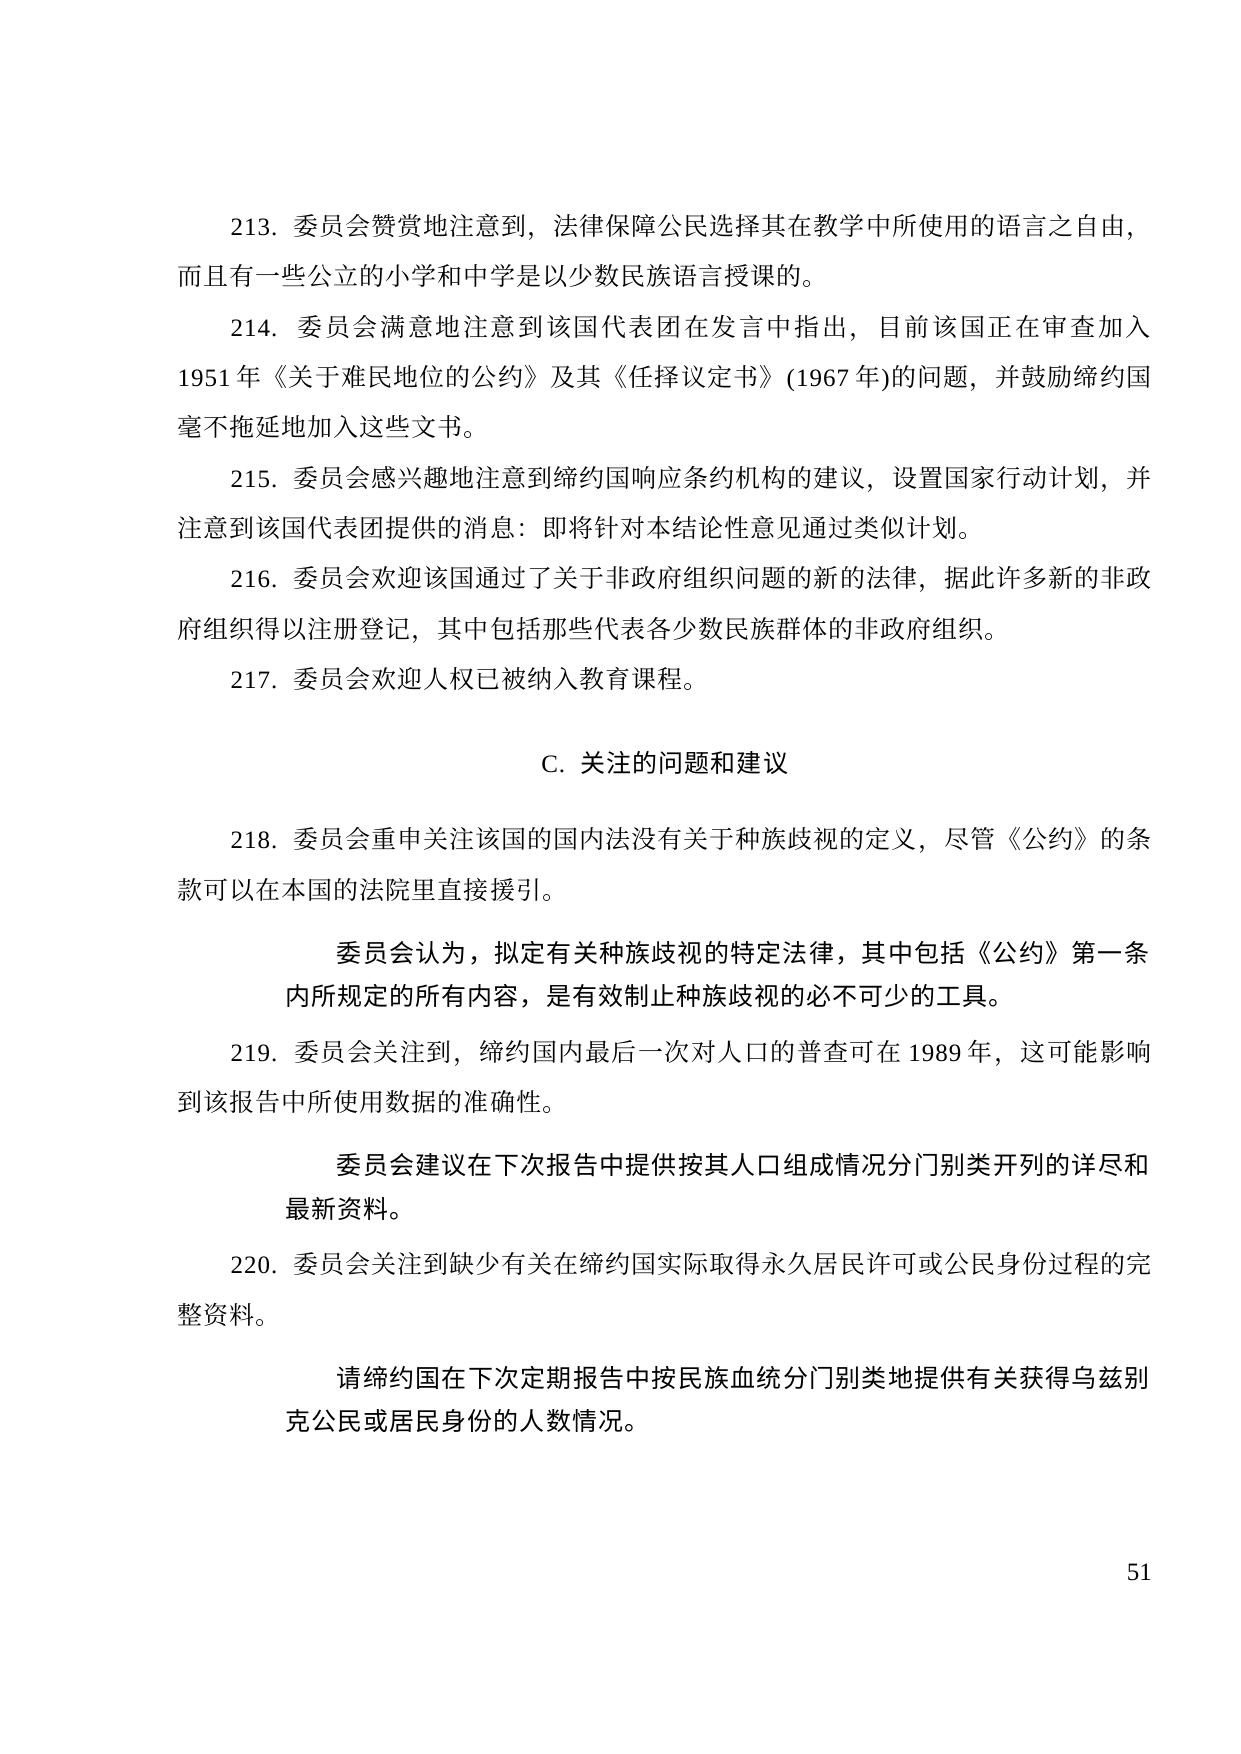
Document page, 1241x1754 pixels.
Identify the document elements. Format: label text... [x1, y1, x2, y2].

text 217. 委员会欢迎人权已被纳入教育课程。 [177, 659, 1152, 696]
text 214. 委员会满意地注意到该国代表团在发言中指出，目前该国正在审查加入1951年《关于难民地位的公约》及其《任择议定书》(1967年)的问题，并鼓励缔约国毫不拖延地加入这些文书。 [177, 307, 1152, 444]
text 213. 委员会赞赏地注意到，法律保障公民选择其在教学中所使用的语言之自由，而且有一些公立的小学和中学是以少数民族语言授课的。 [177, 207, 1152, 293]
text 220. 委员会关注到缺少有关在缔约国实际取得永久居民许可或公民身份过程的完整资料。 [177, 1245, 1152, 1331]
text 219. 委员会关注到，缔约国内最后一次对人口的普查可在1989年，这可能影响到该报告中所使用数据的准确性。 [177, 1032, 1152, 1119]
subtitle C. 关注的问题和建议 [177, 743, 1152, 779]
text 218. 委员会重申关注该国的国内法没有关于种族歧视的定义，尽管《公约》的条款可以在本国的法院里直接援引。 [177, 820, 1152, 906]
text 委员会建议在下次报告中提供按其人口组成情况分门别类开列的详尽和最新资料。 [285, 1146, 1152, 1225]
text 216. 委员会欢迎该国通过了关于非政府组织问题的新的法律，据此许多新的非政府组织得以注册登记，其中包括那些代表各少数民族群体的非政府组织。 [177, 559, 1152, 645]
text 请缔约国在下次定期报告中按民族血统分门别类地提供有关获得乌兹别克公民或居民身份的人数情况。 [285, 1358, 1152, 1438]
text 委员会认为，拟定有关种族歧视的特定法律，其中包括《公约》第一条内所规定的所有内容，是有效制止种族歧视的必不可少的工具。 [285, 933, 1152, 1013]
text 215. 委员会感兴趣地注意到缔约国响应条约机构的建议，设置国家行动计划，并注意到该国代表团提供的消息：即将针对本结论性意见通过类似计划。 [177, 458, 1152, 544]
